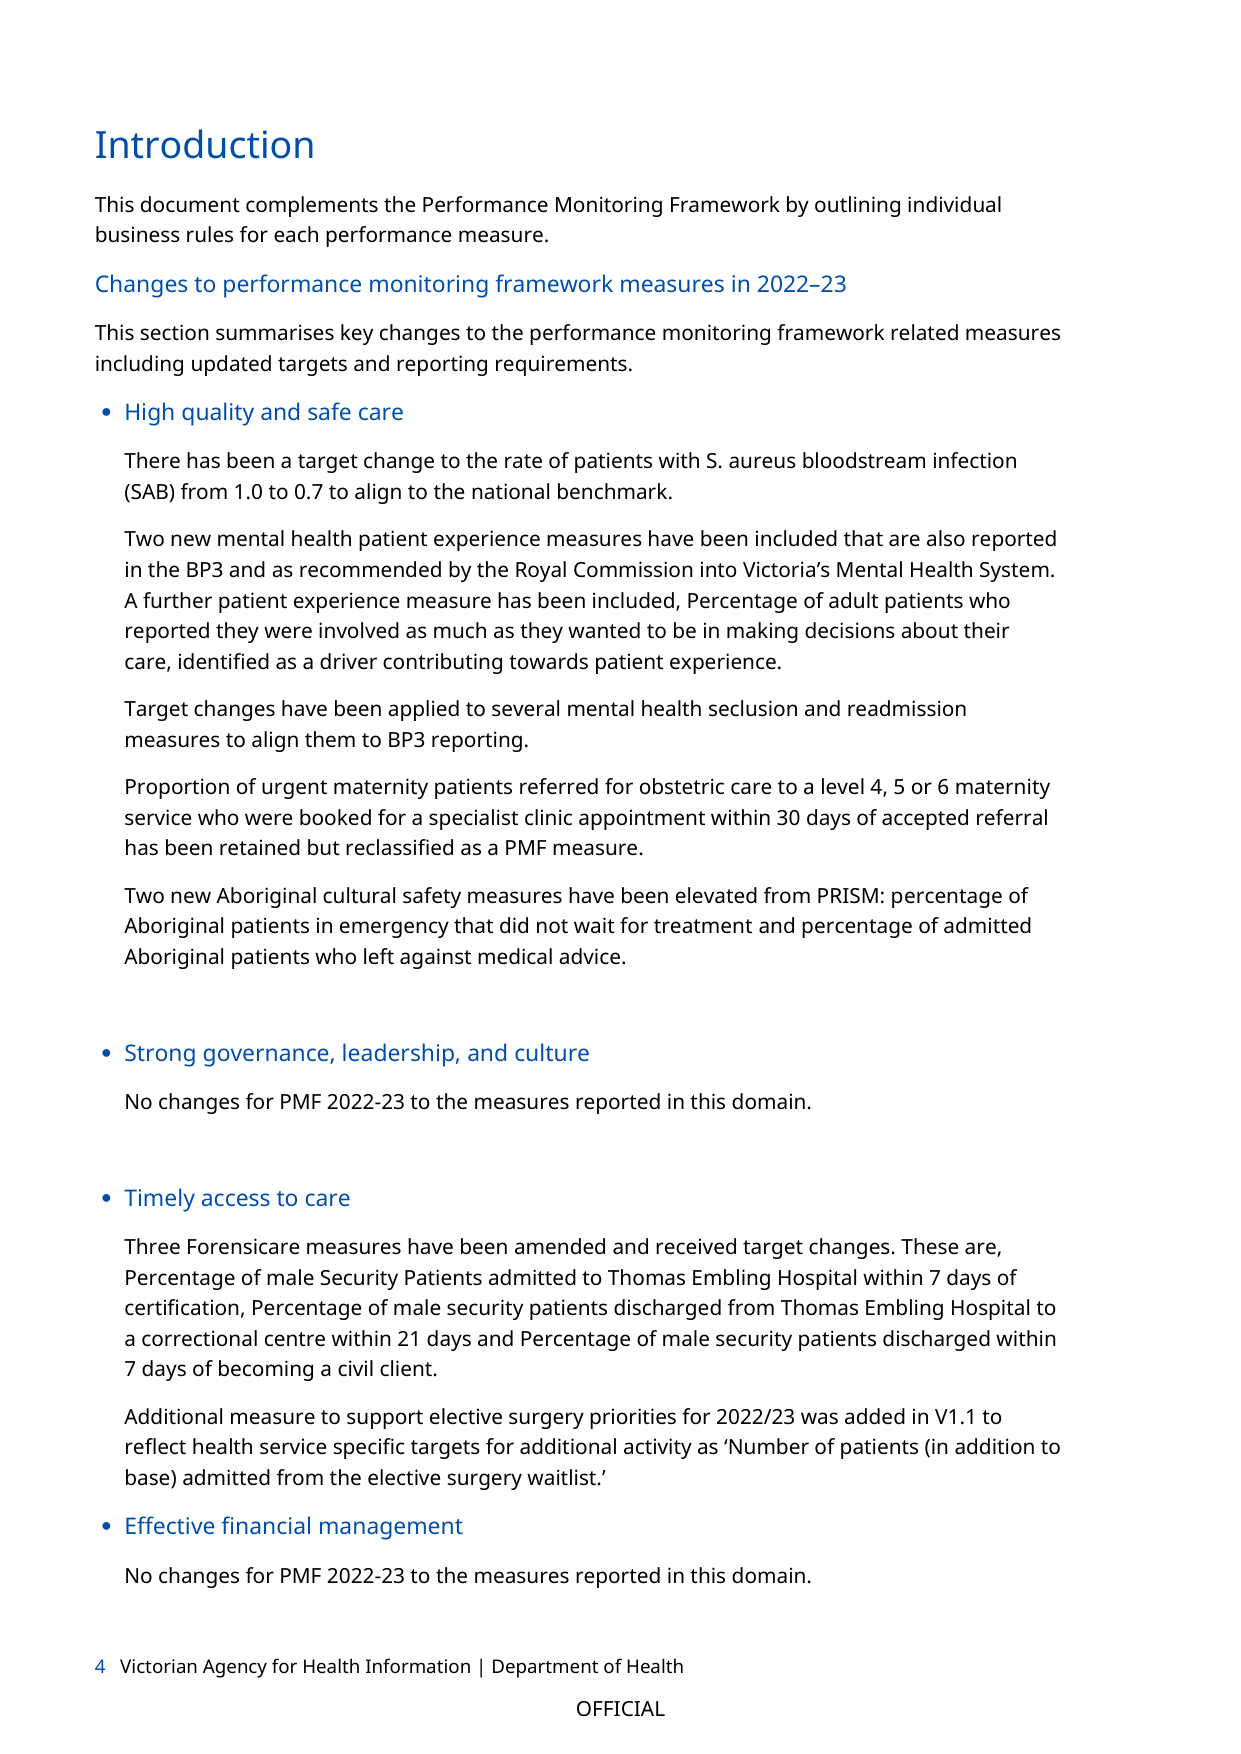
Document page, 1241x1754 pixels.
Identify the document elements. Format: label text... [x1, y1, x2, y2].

text Changes to performance monitoring framework measures in 2022–23 [94, 268, 1063, 299]
text Additional measure to support elective surgery priorities for 2022/23 was added in V1.1 to reflect health service specific targets for additional activity as ‘Number of patients (in addition to base) admitted from the elective surgery waitlist.’ [124, 1402, 1063, 1491]
text There has been a target change to the rate of patients with S. aureus bloodstream infection (SAB) from 1.0 to 0.7 to align to the national benchmark. [124, 447, 1063, 506]
text No changes for PMF 2022-23 to the measures reported in this domain. [94, 1561, 1063, 1589]
text Proportion of urgent maternity patients referred for obstetric care to a level 4, 5 or 6 maternity service who were booked for a specialist clinic appointment within 30 days of accepted referral has been retained but reclassified as a PMF measure. [124, 772, 1063, 862]
text Introduction [94, 118, 1063, 169]
text Two new mental health patient experience measures have been included that are also reported in the BP3 and as recommended by the Royal Commission into Victoria’s Mental Health System. A further patient experience measure has been included, Percentage of adult patients who reported they were involved as much as they wanted to be in making decisions about their care, identified as a driver contributing towards patient experience. [124, 524, 1063, 675]
text This section summarises key changes to the performance monitoring framework related measures including updated targets and reporting requirements. [94, 318, 1063, 377]
text This document complements the Performance Monitoring Framework by outlining individual business rules for each performance measure. [94, 190, 1063, 249]
text No changes for PMF 2022-23 to the measures reported in this domain. [94, 1087, 1063, 1115]
list High quality and safe care [102, 396, 1063, 427]
text Target changes have been applied to several mental health seclusion and readmission measures to align them to BP3 reporting. [124, 694, 1063, 753]
text Three Forensicare measures have been amended and received target changes. These are, Percentage of male Security Patients admitted to Thomas Embling Hospital within 7 days of certification, Percentage of male security patients discharged from Thomas Embling Hospital to a correctional centre within 21 days and Percentage of male security patients discharged within 7 days of becoming a civil client. [124, 1232, 1063, 1383]
list Effective financial management [102, 1510, 1063, 1542]
list Strong governance, leadership, and culture [102, 1037, 1063, 1068]
list Timely access to care [102, 1182, 1063, 1213]
text Two new Aboriginal cultural safety measures have been elevated from PRISM: percentage of Aboriginal patients in emergency that did not wait for treatment and percentage of admitted Aboriginal patients who left against medical advice. [124, 881, 1063, 970]
